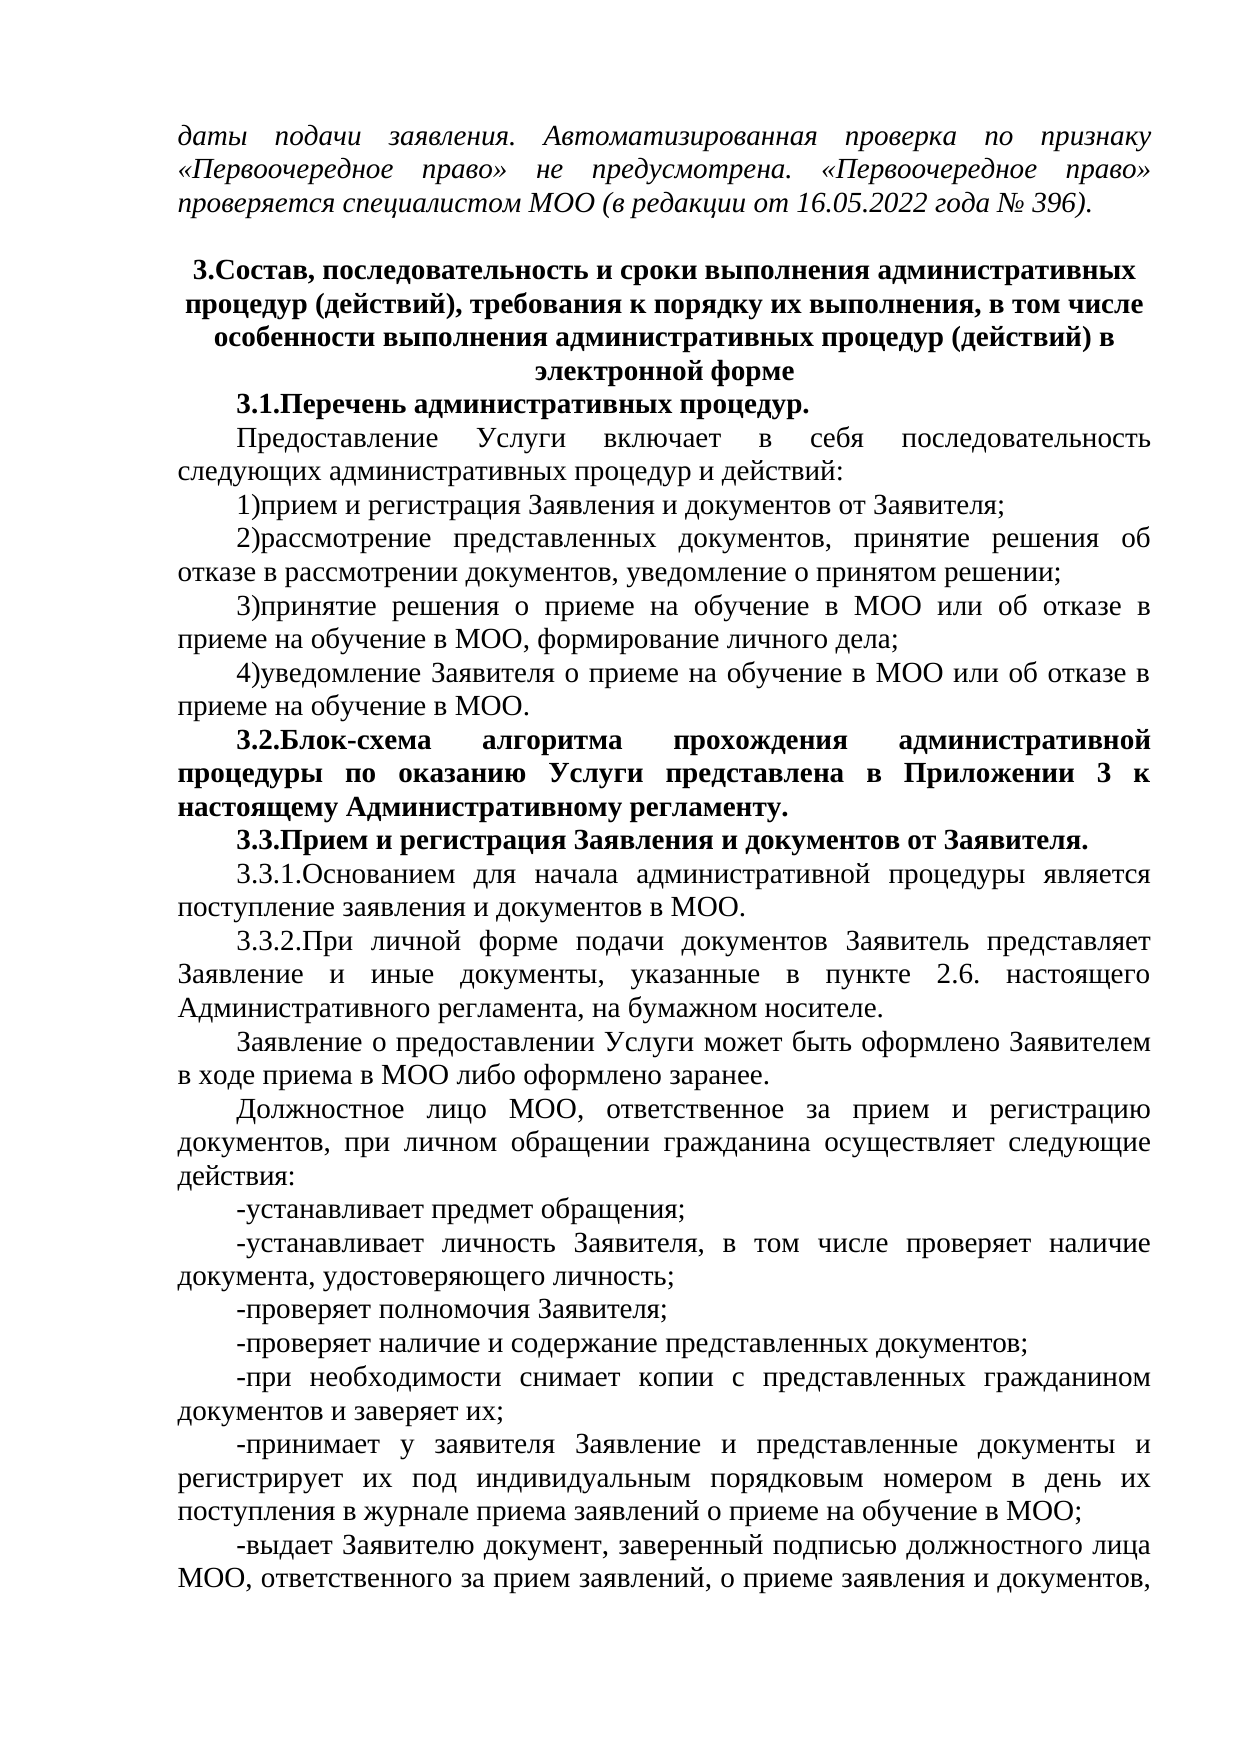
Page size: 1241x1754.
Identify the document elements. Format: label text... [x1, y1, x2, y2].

text -устанавливает предмет обращения; [177, 1191, 1152, 1225]
text 3.1.Перечень административных процедур. [177, 386, 1152, 420]
text 3.3.2.При личной форме подачи документов Заявитель представляет Заявление и иные документы, указанные в пункте 2.6. настоящего Административного регламента, на бумажном носителе. [177, 923, 1152, 1024]
text Предоставление Услуги включает в себя последовательность следующих административных процедур и действий: [177, 420, 1152, 487]
text 4)уведомление Заявителя о приеме на обучение в МОО или об отказе в приеме на обучение в МОО. [177, 655, 1152, 722]
text 1)прием и регистрация Заявления и документов от Заявителя; [177, 487, 1152, 521]
text -проверяет наличие и содержание представленных документов; [177, 1326, 1152, 1359]
text -принимает у заявителя Заявление и представленные документы и регистрирует их под индивидуальным порядковым номером в день их поступления в журнале приема заявлений о приеме на обучение в МОО; [177, 1426, 1152, 1527]
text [177, 1527, 1152, 1594]
text 3.Состав, последовательность и сроки выполнения административных процедур (действий), требования к порядку их выполнения, в том числе особенности выполнения административных процедур (действий) в электронной форме [177, 252, 1152, 386]
text 3.2.Блок-схема алгоритма прохождения административной процедуры по оказанию Услуги представлена в Приложении 3 к настоящему Административному регламенту. [177, 722, 1152, 822]
text Должностное лицо МОО, ответственное за прием и регистрацию документов, при личном обращении гражданина осуществляет следующие действия: [177, 1091, 1152, 1191]
text -при необходимости снимает копии с представленных гражданином документов и заверяет их; [177, 1359, 1152, 1426]
text 3.3.1.Основанием для начала административной процедуры является поступление заявления и документов в МОО. [177, 856, 1152, 923]
text -устанавливает личность Заявителя, в том числе проверяет наличие документа, удостоверяющего личность; [177, 1225, 1152, 1292]
text Заявление о предоставлении Услуги может быть оформлено Заявителем в ходе приема в МОО либо оформлено заранее. [177, 1024, 1152, 1091]
text 2)рассмотрение представленных документов, принятие решения об отказе в рассмотрении документов, уведомление о принятом решении; [177, 521, 1152, 588]
text 3.3.Прием и регистрация Заявления и документов от Заявителя. [177, 822, 1152, 856]
text -проверяет полномочия Заявителя; [177, 1292, 1152, 1326]
text 3)принятие решения о приеме на обучение в МОО или об отказе в приеме на обучение в МОО, формирование личного дела; [177, 588, 1152, 655]
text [177, 118, 1152, 219]
